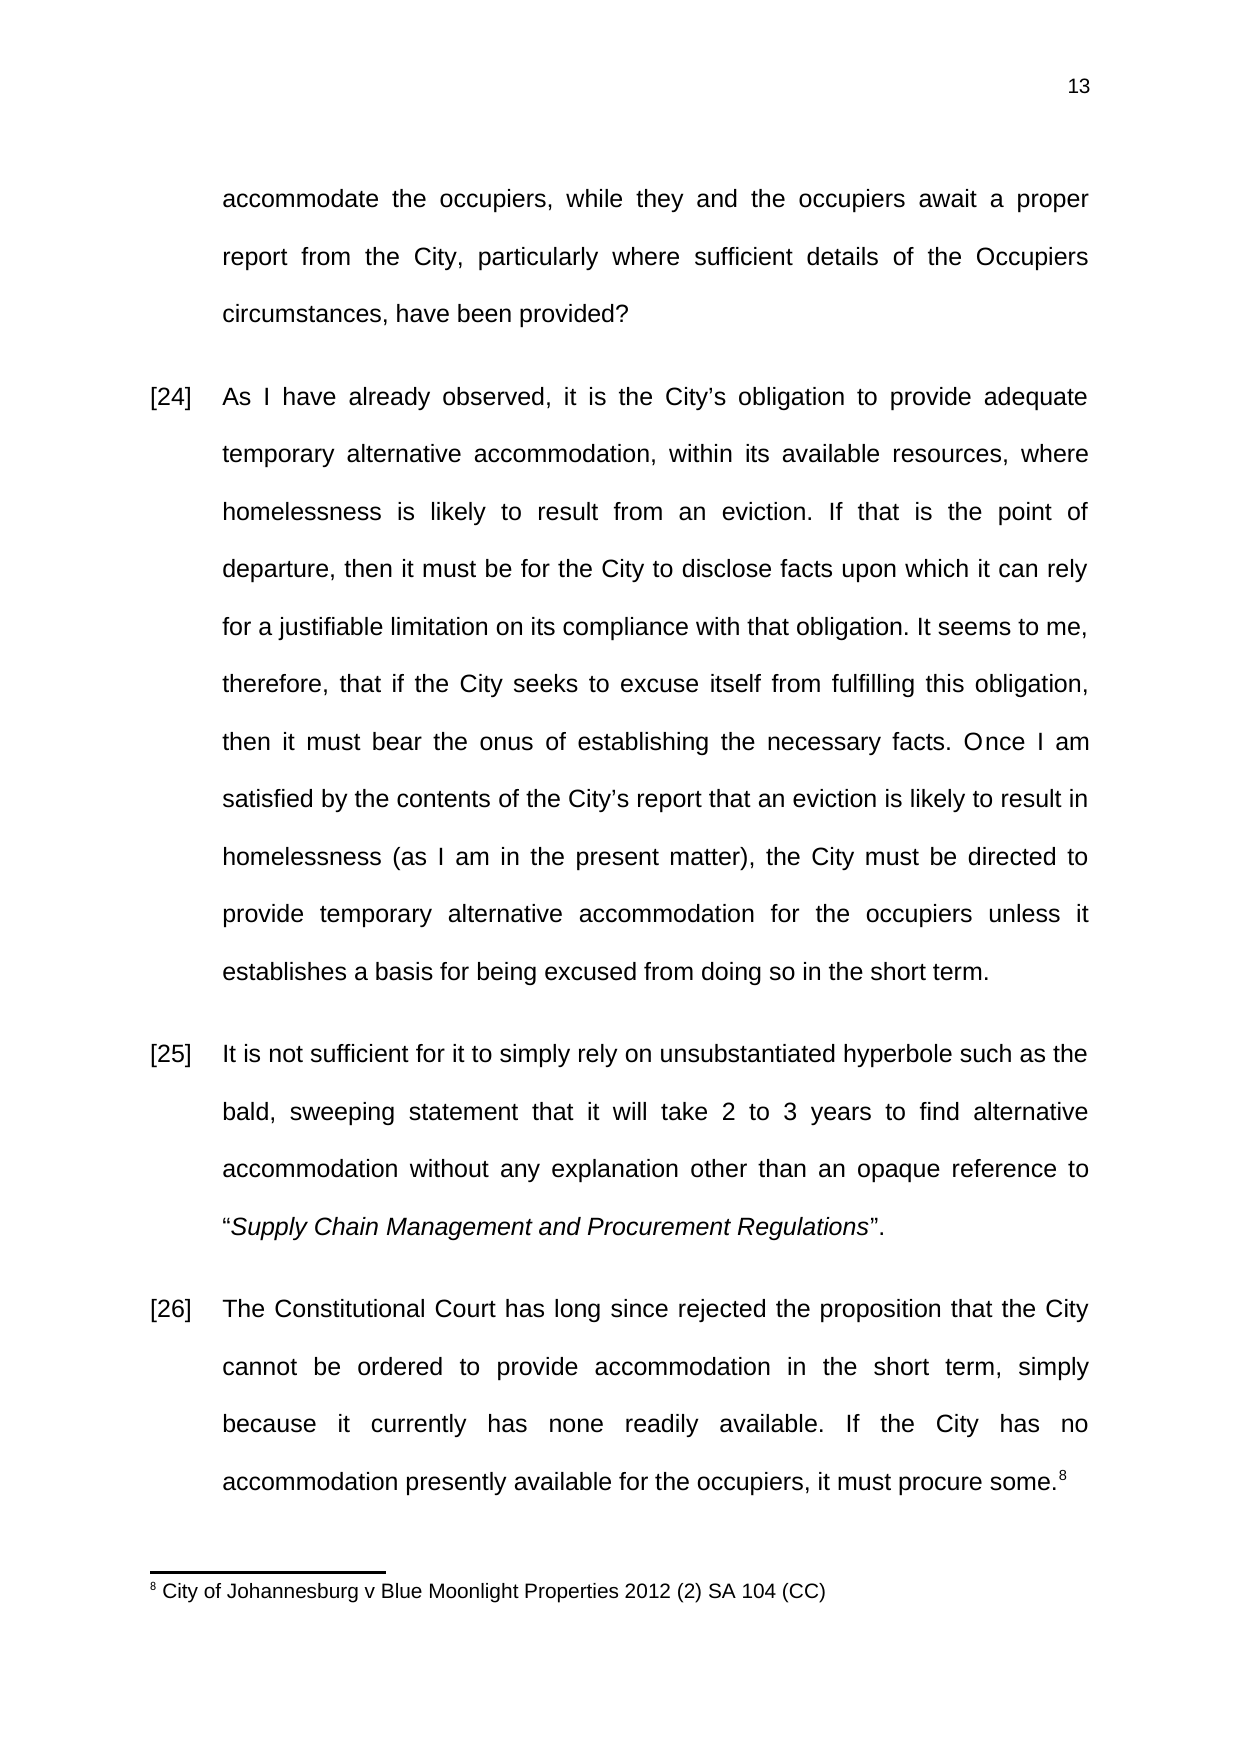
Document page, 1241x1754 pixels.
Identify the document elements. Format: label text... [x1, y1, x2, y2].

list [150, 184, 1090, 328]
list It is not sufficient for it to simply rely on unsubstantiated hyperbole such as the bald, sweeping statement that it will take 2 to 3 years to find alternative accommodation without any explanation other than an opaque reference to “Supply Chain Management and Procurement Regulations”. [150, 1039, 1090, 1240]
list The Constitutional Court has long since rejected the proposition that the City cannot be ordered to provide accommodation in the short term, simply because it currently has none readily available. If the City has no accommodation presently available for the occupiers, it must procure some. [150, 1294, 1090, 1495]
list As I have already observed, it is the City’s obligation to provide adequate temporary alternative accommodation, within its available resources, where homelessness is likely to result from an eviction. If that is the point of departure, then it must be for the City to disclose facts upon which it can rely for a justifiable limitation on its compliance with that obligation. It seems to me, therefore, that if the City seeks to excuse itself from fulfilling this obligation, then it must bear the onus of establishing the necessary facts. Once I am satisfied by the contents of the City’s report that an eviction is likely to result in homelessness (as I am in the present matter), the City must be directed to provide temporary alternative accommodation for the occupiers unless it establishes a basis for being excused from doing so in the short term. [150, 381, 1090, 985]
